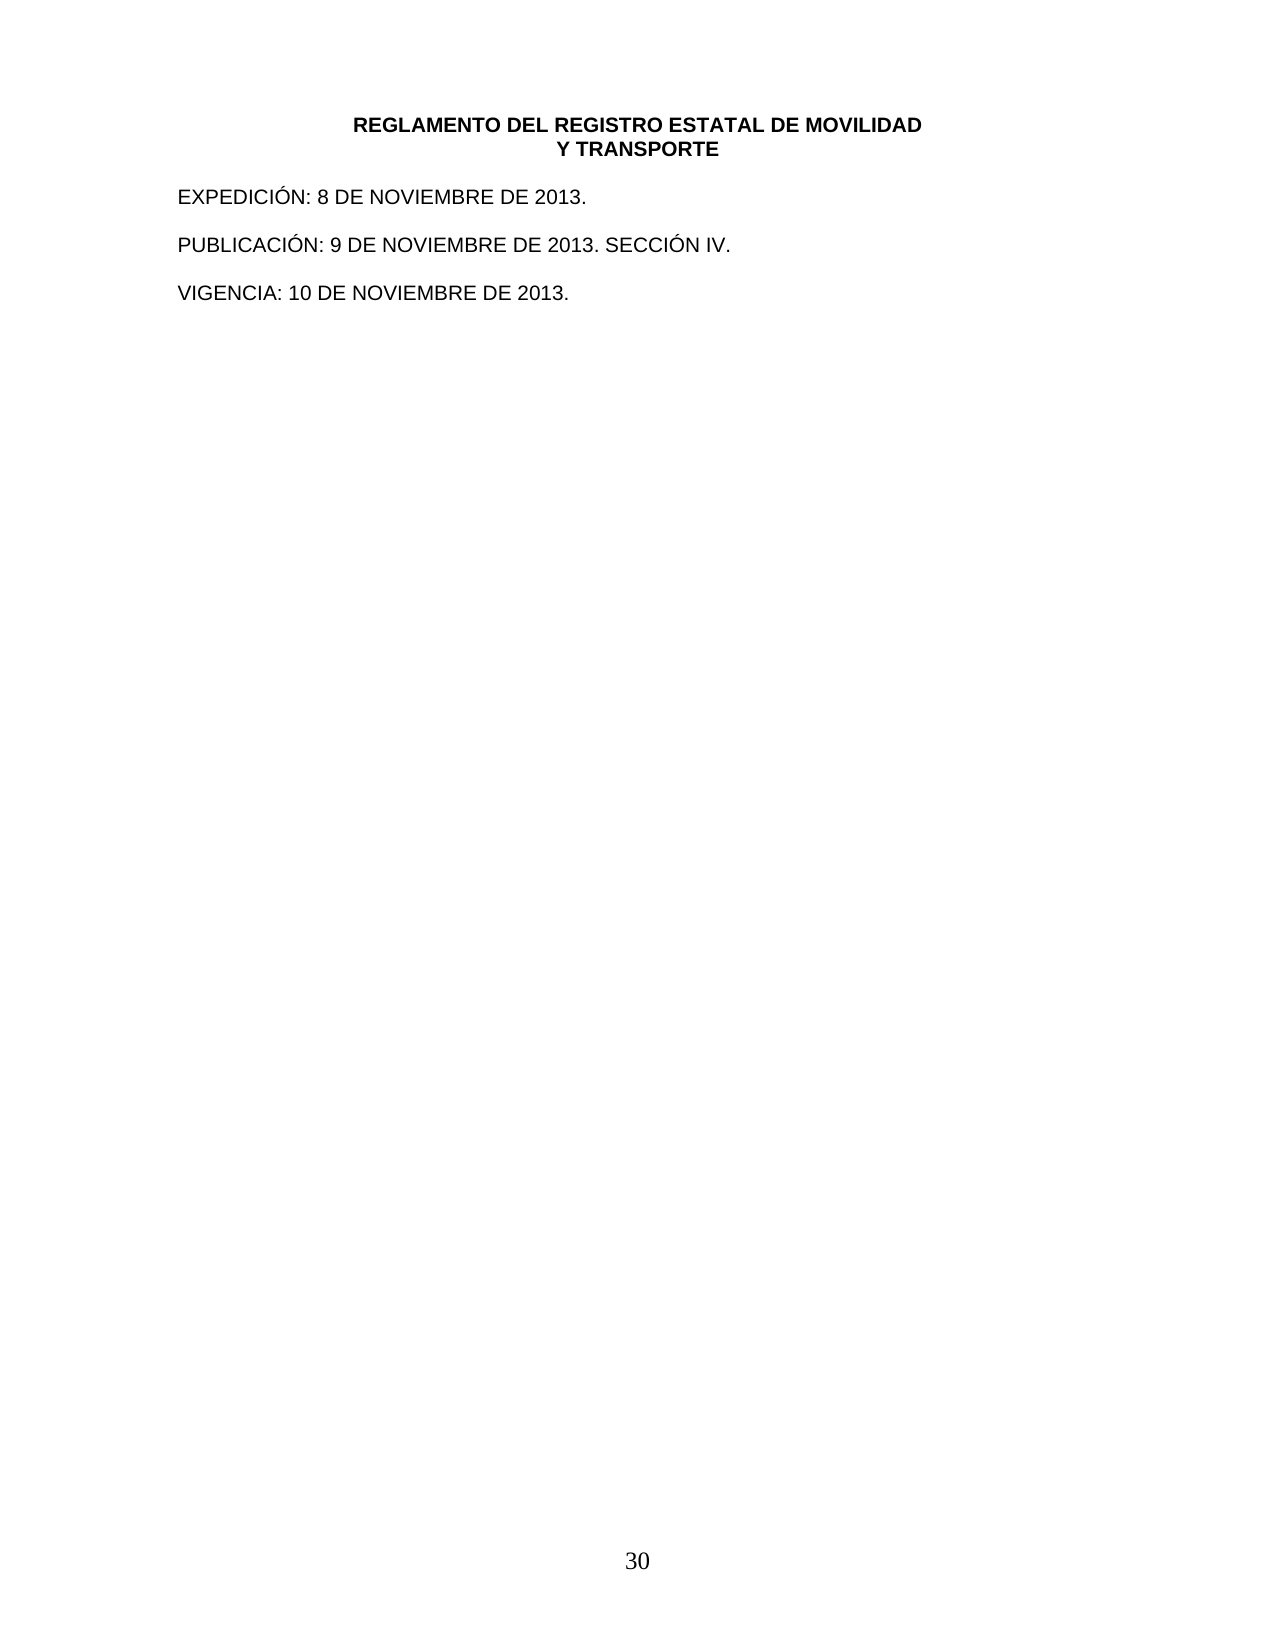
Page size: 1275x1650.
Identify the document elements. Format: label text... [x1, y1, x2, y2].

text REGLAMENTO DEL REGISTRO ESTATAL DE MOVILIDAD [177, 113, 1098, 137]
text EXPEDICIÓN: 8 DE NOVIEMBRE DE 2013. [177, 184, 1098, 208]
text VIGENCIA: 10 DE NOVIEMBRE DE 2013. [177, 280, 1098, 304]
text PUBLICACIÓN: 9 DE NOVIEMBRE DE 2013. SECCIÓN IV. [177, 232, 1098, 256]
text Y TRANSPORTE [177, 137, 1098, 161]
